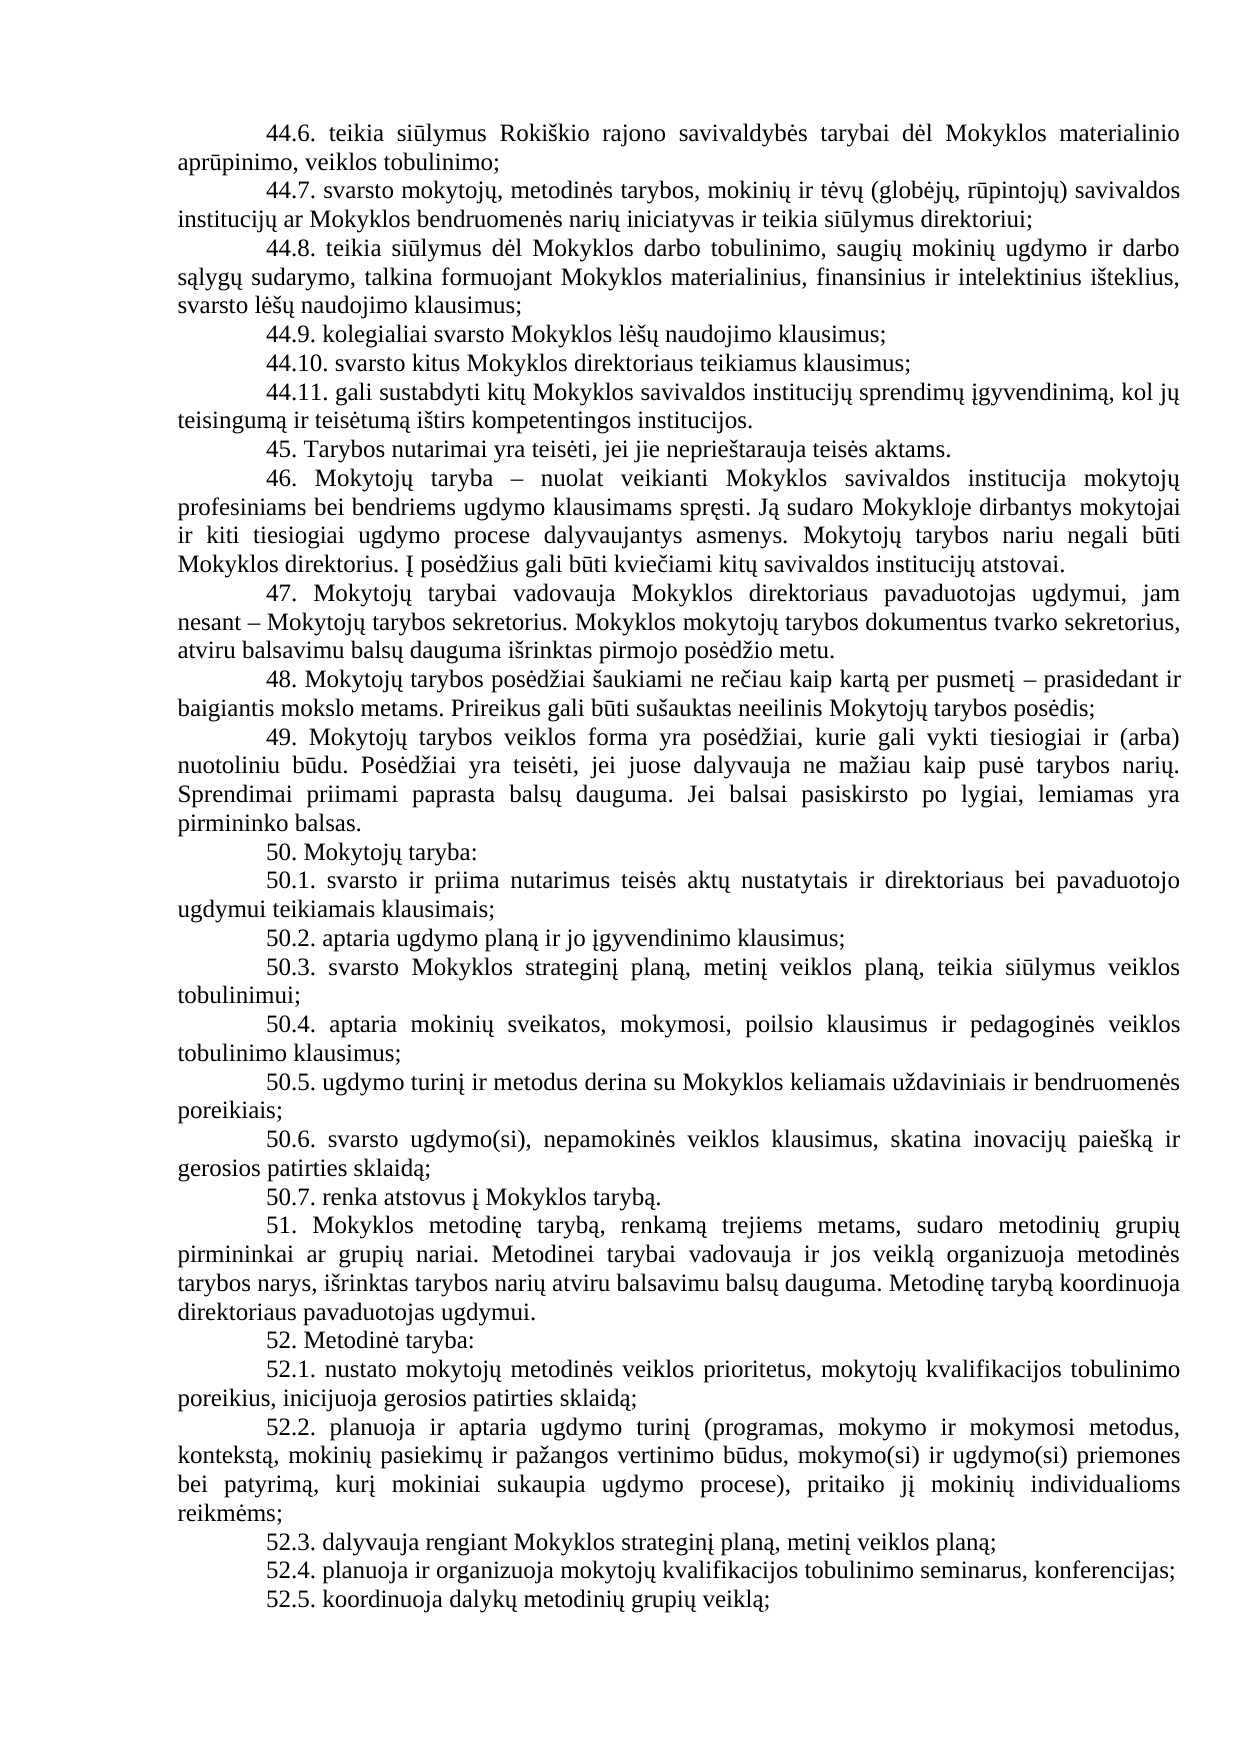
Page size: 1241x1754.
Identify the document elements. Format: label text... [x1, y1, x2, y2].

text 52.1. nustato mokytojų metodinės veiklos prioritetus, mokytojų kvalifikacijos tobulinimo poreikius, inicijuoja gerosios patirties sklaidą; [177, 1354, 1181, 1412]
text 50.3. svarsto Mokyklos strateginį planą, metinį veiklos planą, teikia siūlymus veiklos tobulinimui; [177, 952, 1181, 1009]
text 44.6. teikia siūlymus Rokiškio rajono savivaldybės tarybai dėl Mokyklos materialinio aprūpinimo, veiklos tobulinimo; [177, 118, 1181, 176]
text 44.11. gali sustabdyti kitų Mokyklos savivaldos institucijų sprendimų įgyvendinimą, kol jų teisingumą ir teisėtumą ištirs kompetentingos institucijos. [177, 377, 1181, 434]
text 50.7. renka atstovus į Mokyklos tarybą. [177, 1182, 1181, 1211]
text 50.5. ugdymo turinį ir metodus derina su Mokyklos keliamais uždaviniais ir bendruomenės poreikiais; [177, 1067, 1181, 1124]
text 51. Mokyklos metodinę tarybą, renkamą trejiems metams, sudaro metodinių grupių pirmininkai ar grupių nariai. Metodinei tarybai vadovauja ir jos veiklą organizuoja metodinės tarybos narys, išrinktas tarybos narių atviru balsavimu balsų dauguma. Metodinę tarybą koordinuoja direktoriaus pavaduotojas ugdymui. [177, 1211, 1181, 1326]
text 50. Mokytojų taryba: [177, 837, 1181, 866]
text 52. Metodinė taryba: [177, 1326, 1181, 1354]
text 46. Mokytojų taryba – nuolat veikianti Mokyklos savivaldos institucija mokytojų profesiniams bei bendriems ugdymo klausimams spręsti. Ją sudaro Mokykloje dirbantys mokytojai ir kiti tiesiogiai ugdymo procese dalyvaujantys asmenys. Mokytojų tarybos nariu negali būti Mokyklos direktorius. Į posėdžius gali būti kviečiami kitų savivaldos institucijų atstovai. [177, 463, 1181, 578]
text 48. Mokytojų tarybos posėdžiai šaukiami ne rečiau kaip kartą per pusmetį – prasidedant ir baigiantis mokslo metams. Prireikus gali būti sušauktas neeilinis Mokytojų tarybos posėdis; [177, 664, 1181, 722]
text 49. Mokytojų tarybos veiklos forma yra posėdžiai, kurie gali vykti tiesiogiai ir (arba) nuotoliniu būdu. Posėdžiai yra teisėti, jei juose dalyvauja ne mažiau kaip pusė tarybos narių. Sprendimai priimami paprasta balsų dauguma. Jei balsai pasiskirsto po lygiai, lemiamas yra pirmininko balsas. [177, 722, 1181, 837]
text 47. Mokytojų tarybai vadovauja Mokyklos direktoriaus pavaduotojas ugdymui, jam nesant – Mokytojų tarybos sekretorius. Mokyklos mokytojų tarybos dokumentus tvarko sekretorius, atviru balsavimu balsų dauguma išrinktas pirmojo posėdžio metu. [177, 578, 1181, 664]
text 52.5. koordinuoja dalykų metodinių grupių veiklą; [177, 1584, 1181, 1613]
text 50.1. svarsto ir priima nutarimus teisės aktų nustatytais ir direktoriaus bei pavaduotojo ugdymui teikiamais klausimais; [177, 866, 1181, 923]
text 50.4. aptaria mokinių sveikatos, mokymosi, poilsio klausimus ir pedagoginės veiklos tobulinimo klausimus; [177, 1009, 1181, 1067]
text 50.2. aptaria ugdymo planą ir jo įgyvendinimo klausimus; [177, 923, 1181, 952]
text 44.7. svarsto mokytojų, metodinės tarybos, mokinių ir tėvų (globėjų, rūpintojų) savivaldos institucijų ar Mokyklos bendruomenės narių iniciatyvas ir teikia siūlymus direktoriui; [177, 176, 1181, 233]
text 44.10. svarsto kitus Mokyklos direktoriaus teikiamus klausimus; [177, 348, 1181, 377]
text 52.4. planuoja ir organizuoja mokytojų kvalifikacijos tobulinimo seminarus, konferencijas; [177, 1556, 1181, 1584]
text 52.3. dalyvauja rengiant Mokyklos strateginį planą, metinį veiklos planą; [177, 1527, 1181, 1556]
text 44.9. kolegialiai svarsto Mokyklos lėšų naudojimo klausimus; [177, 319, 1181, 348]
text 45. Tarybos nutarimai yra teisėti, jei jie neprieštarauja teisės aktams. [177, 434, 1181, 463]
text 44.8. teikia siūlymus dėl Mokyklos darbo tobulinimo, saugių mokinių ugdymo ir darbo sąlygų sudarymo, talkina formuojant Mokyklos materialinius, finansinius ir intelektinius išteklius, svarsto lėšų naudojimo klausimus; [177, 233, 1181, 319]
text 52.2. planuoja ir aptaria ugdymo turinį (programas, mokymo ir mokymosi metodus, kontekstą, mokinių pasiekimų ir pažangos vertinimo būdus, mokymo(si) ir ugdymo(si) priemones bei patyrimą, kurį mokiniai sukaupia ugdymo procese), pritaiko jį mokinių individualioms reikmėms; [177, 1412, 1181, 1527]
text 50.6. svarsto ugdymo(si), nepamokinės veiklos klausimus, skatina inovacijų paiešką ir gerosios patirties sklaidą; [177, 1124, 1181, 1182]
